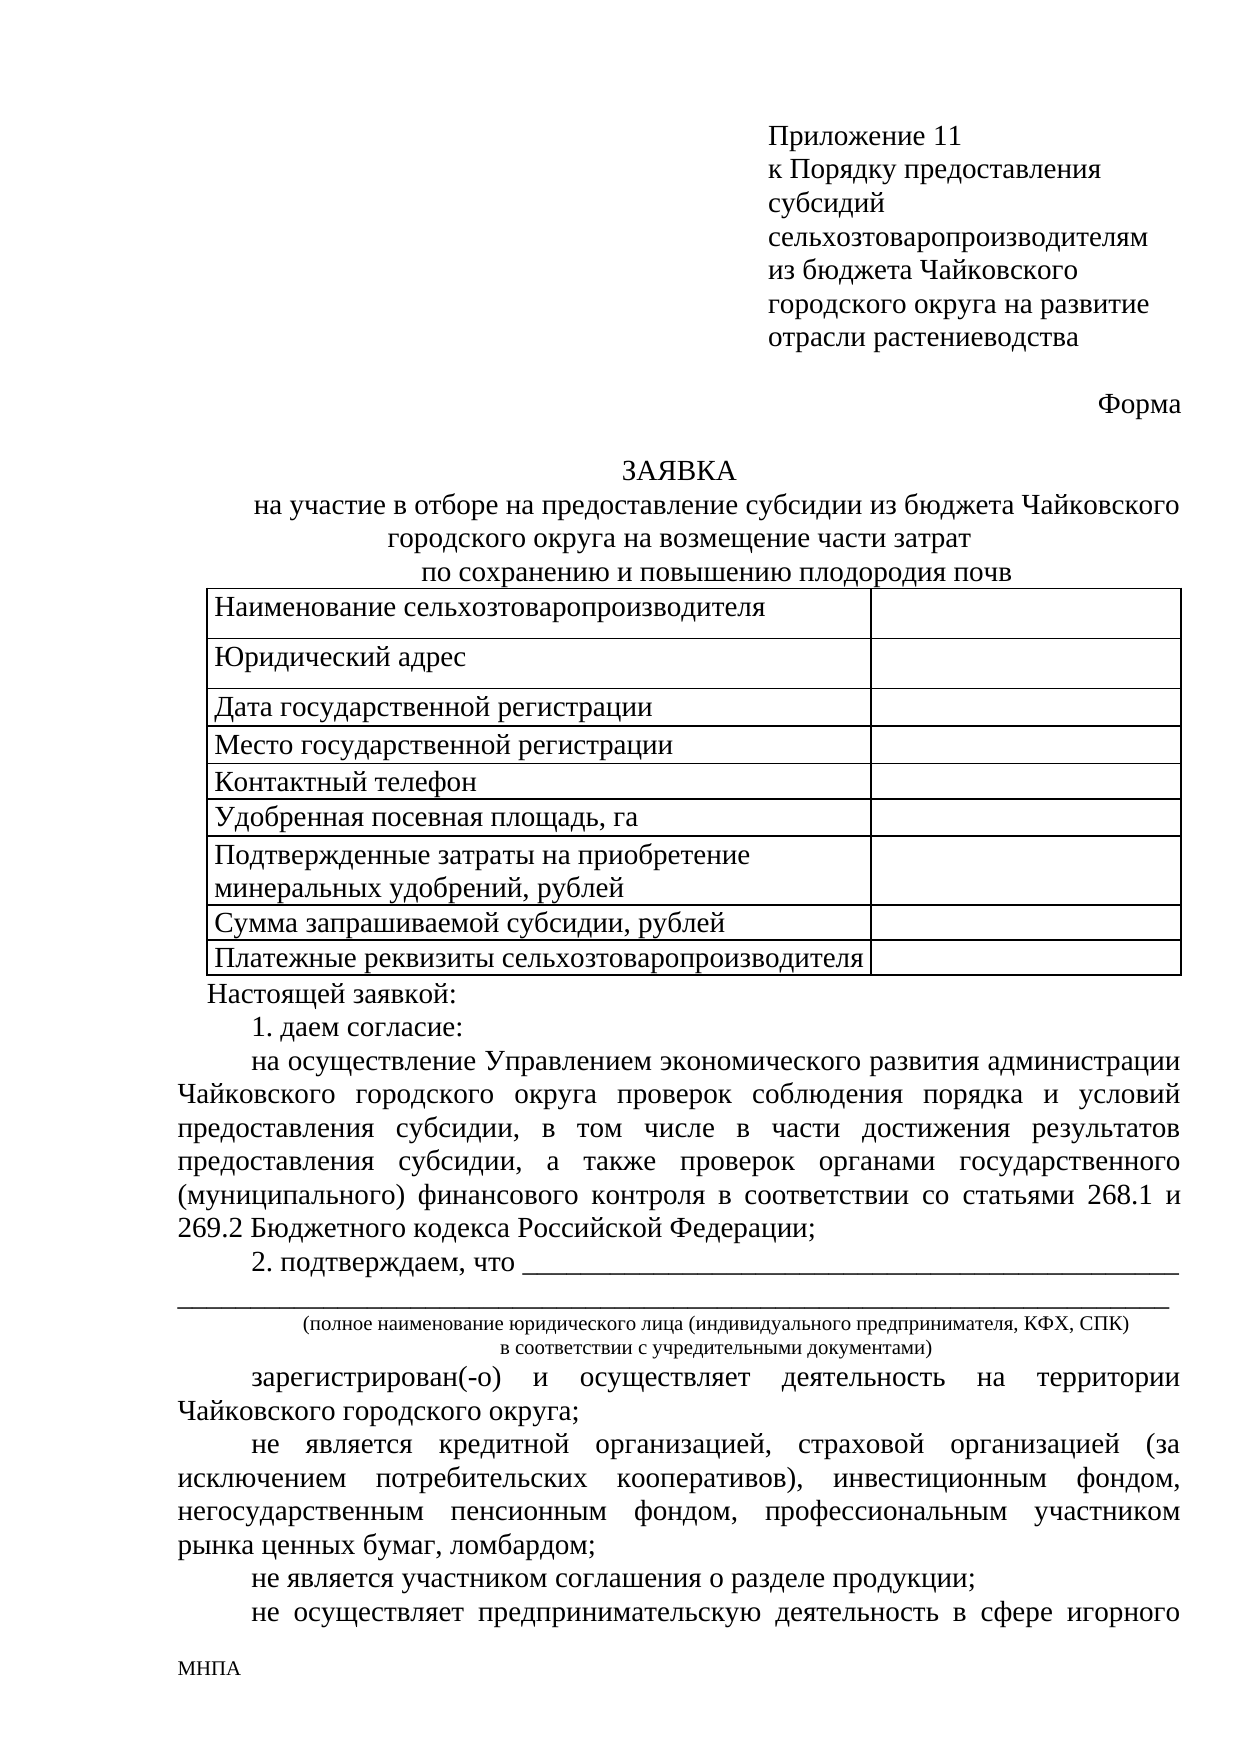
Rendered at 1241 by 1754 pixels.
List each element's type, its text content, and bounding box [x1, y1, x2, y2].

table_cell Сумма запрашиваемой субсидии, рублей [208, 906, 870, 939]
text не является кредитной организацией, страховой организацией (за исключением потребительских кооперативов), инвестиционным фондом, негосударственным пенсионным фондом, профессиональным участником рынка ценных бумаг, ломбардом; [177, 1426, 1181, 1561]
table_cell Дата государственной регистрации [208, 689, 870, 725]
text ____________________________________________________________________ [177, 1278, 1181, 1311]
table_cell [872, 941, 1180, 974]
table_cell Подтвержденные затраты на приобретение минеральных удобрений, рублей [208, 837, 870, 904]
text на осуществление Управлением экономического развития администрации Чайковского городского округа проверок соблюдения порядка и условий предоставления субсидии, в том числе в части достижения результатов предоставления субсидии, а также проверок органами государственного (муниципального) финансового контроля в соответствии со статьями 268.1 и 269.2 Бюджетного кодекса Российской Федерации; [177, 1043, 1181, 1244]
text Форма [768, 386, 1181, 420]
table_cell [872, 837, 1180, 904]
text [177, 1594, 1181, 1628]
table_cell [872, 689, 1180, 725]
table_cell [872, 906, 1180, 939]
table_cell Юридический адрес [208, 639, 870, 688]
text ЗАЯВКА [177, 453, 1181, 487]
table_cell Платежные реквизиты сельхозтоваропроизводителя [208, 941, 870, 974]
table_header Наименование сельхозтоваропроизводителя [208, 589, 870, 638]
table_cell [872, 639, 1180, 688]
table_cell Удобренная посевная площадь, га [208, 800, 870, 835]
table_cell Контактный телефон [208, 764, 870, 798]
table_cell [872, 764, 1180, 798]
text на участие в отборе на предоставление субсидии из бюджета Чайковского городского округа на возмещение части затрат [177, 487, 1181, 554]
text (полное наименование юридического лица (индивидуального предпринимателя, КФХ, СПК) [177, 1311, 1181, 1335]
text Приложение 11 [768, 118, 1181, 152]
table_cell [872, 800, 1180, 835]
text не является участником соглашения о разделе продукции; [177, 1561, 1181, 1594]
table_header [872, 589, 1180, 638]
table_cell [872, 727, 1180, 763]
table_cell Место государственной регистрации [208, 727, 870, 763]
text 2. подтверждаем, что _____________________________________________ [177, 1244, 1181, 1278]
text по сохранению и повышению плодородия почв [177, 554, 1181, 588]
text в соответствии с учредительными документами) [177, 1335, 1181, 1359]
text к Порядку предоставления субсидий сельхозтоваропроизводителям из бюджета Чайковского городского округа на развитие отрасли растениеводства [768, 152, 1181, 353]
text зарегистрирован(-о) и осуществляет деятельность на территории Чайковского городского округа; [177, 1359, 1181, 1426]
text Настоящей заявкой: [177, 976, 1181, 1009]
text 1. даем согласие: [177, 1009, 1181, 1043]
